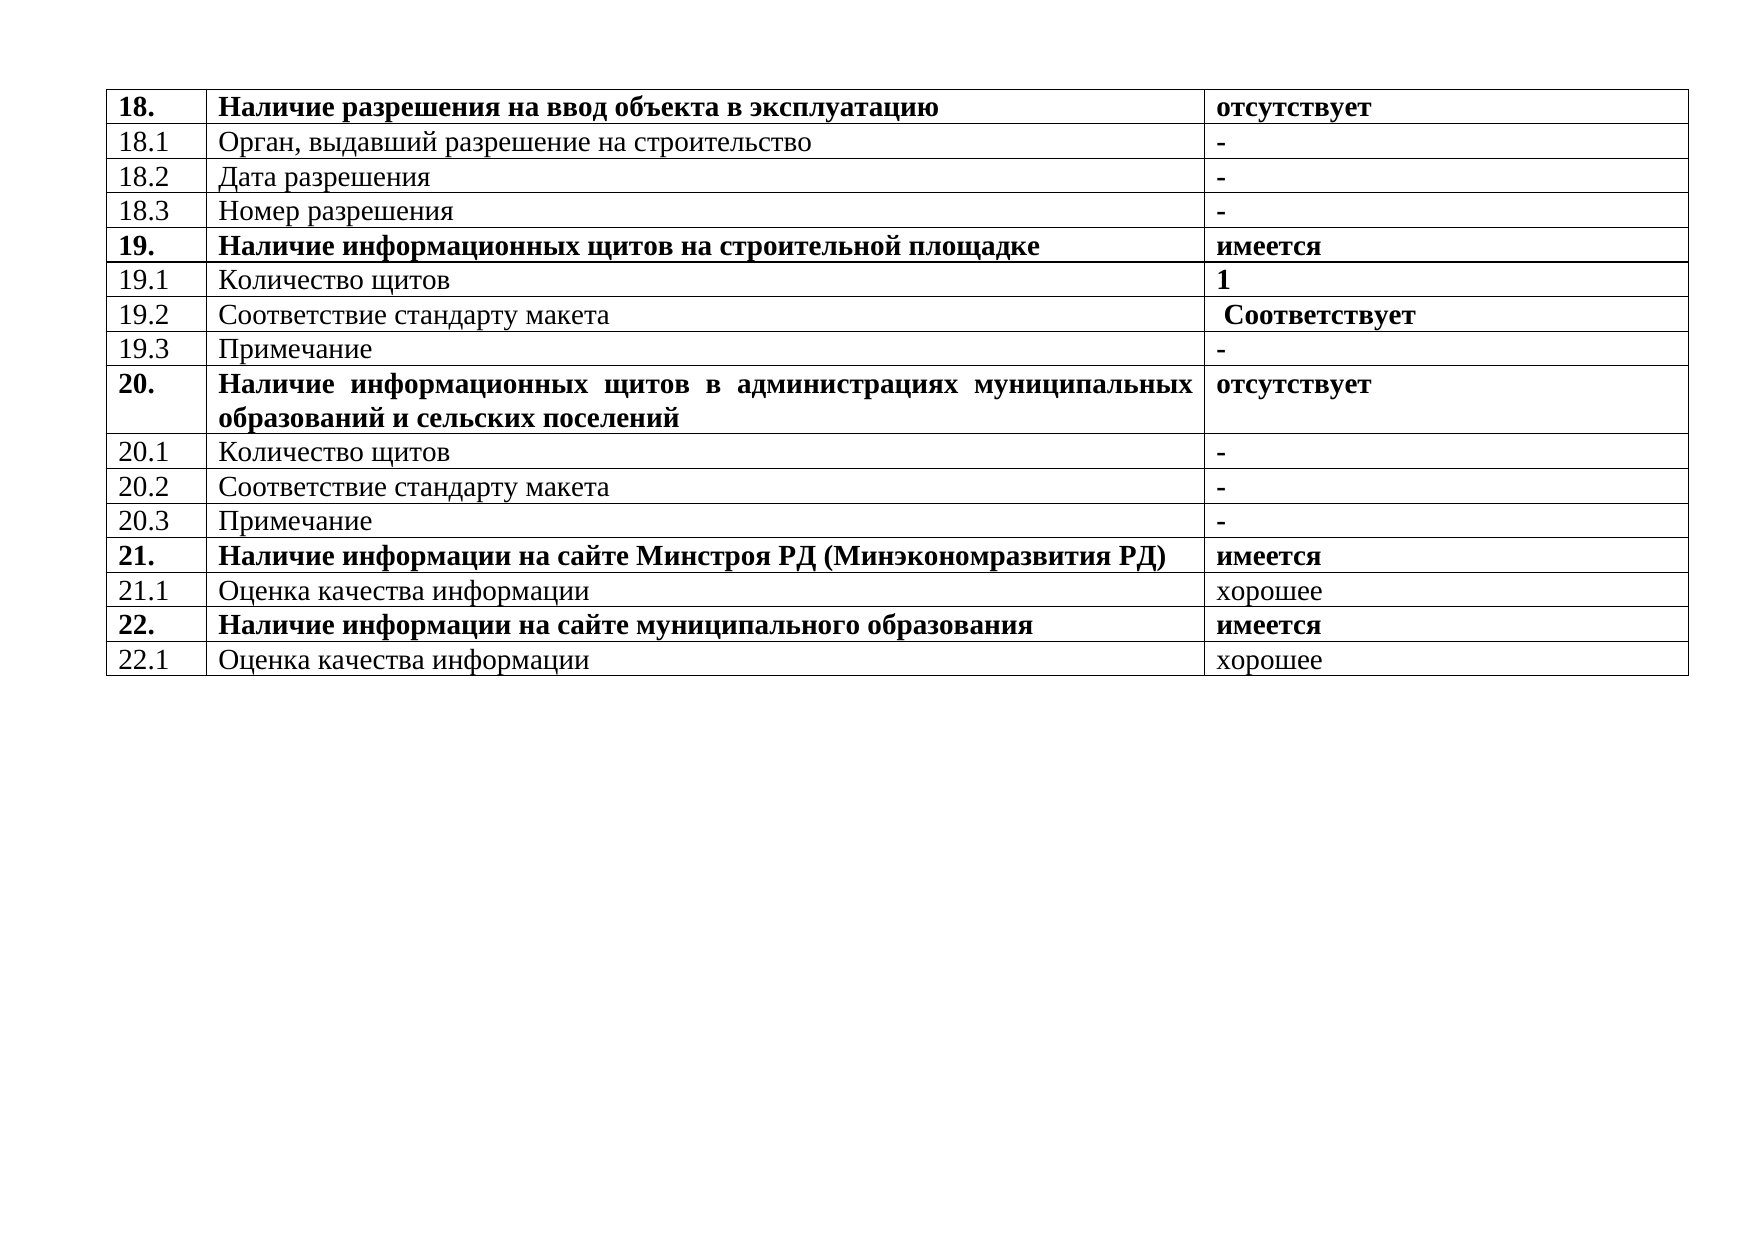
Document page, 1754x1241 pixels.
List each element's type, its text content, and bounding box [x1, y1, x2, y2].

table_cell - [1205, 469, 1688, 502]
table_cell Наличие разрешения на ввод объекта в эксплуатацию [207, 90, 1204, 123]
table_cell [207, 124, 1204, 158]
table_cell Номер разрешения [207, 193, 1204, 227]
table_cell - [1205, 332, 1688, 365]
table_cell Наличие информационных щитов на строительной площадке [207, 228, 1204, 261]
table_cell Оценка качества информации [207, 642, 1204, 675]
table_cell Соответствие стандарту макета [207, 297, 1204, 331]
table_cell 21. [107, 538, 206, 572]
table_cell имеется [1205, 538, 1688, 572]
table_cell Наличие информации на сайте муниципального образования [207, 607, 1204, 641]
table_cell - [1205, 504, 1688, 537]
table_cell - [1205, 193, 1688, 227]
table_cell - [1205, 124, 1688, 158]
table_cell - [1205, 159, 1688, 192]
table_cell отсутствует [1205, 366, 1688, 433]
table_cell Оценка качества информации [207, 573, 1204, 606]
table_cell 22.1 [107, 642, 206, 675]
table_cell Дата разрешения [207, 159, 1204, 192]
table_cell Количество щитов [207, 263, 1204, 296]
table_cell хорошее [1205, 573, 1688, 606]
table_cell 1 [1205, 263, 1688, 296]
table_cell Примечание [207, 504, 1204, 537]
table_cell 20.3 [107, 504, 206, 537]
table_cell 19.1 [107, 263, 206, 296]
table_cell - [1205, 434, 1688, 468]
table_cell 19.2 [107, 297, 206, 331]
table_cell 20.2 [107, 469, 206, 502]
table_cell Соответствует [1205, 297, 1688, 331]
table_cell Количество щитов [207, 434, 1204, 468]
table_cell отсутствует [1205, 90, 1688, 123]
table_cell Наличие информации на сайте Минстроя РД (Минэкономразвития РД) [207, 538, 1204, 572]
table_cell Соответствие стандарту макета [207, 469, 1204, 502]
table_cell имеется [1205, 607, 1688, 641]
table_cell 19.3 [107, 332, 206, 365]
table_cell 18.2 [107, 159, 206, 192]
table_cell 22. [107, 607, 206, 641]
table_cell 18.3 [107, 193, 206, 227]
table_cell 18.1 [107, 124, 206, 158]
table_cell 20. [107, 366, 206, 433]
table_cell Наличие информационных щитов в администрациях муниципальных образований и сельских поселений [207, 366, 1204, 433]
table_cell 21.1 [107, 573, 206, 606]
table_cell 20.1 [107, 434, 206, 468]
table_cell 19. [107, 228, 206, 261]
table_cell 18. [107, 90, 206, 123]
table_cell имеется [1205, 228, 1688, 261]
table_cell хорошее [1205, 642, 1688, 675]
table_cell Примечание [207, 332, 1204, 365]
